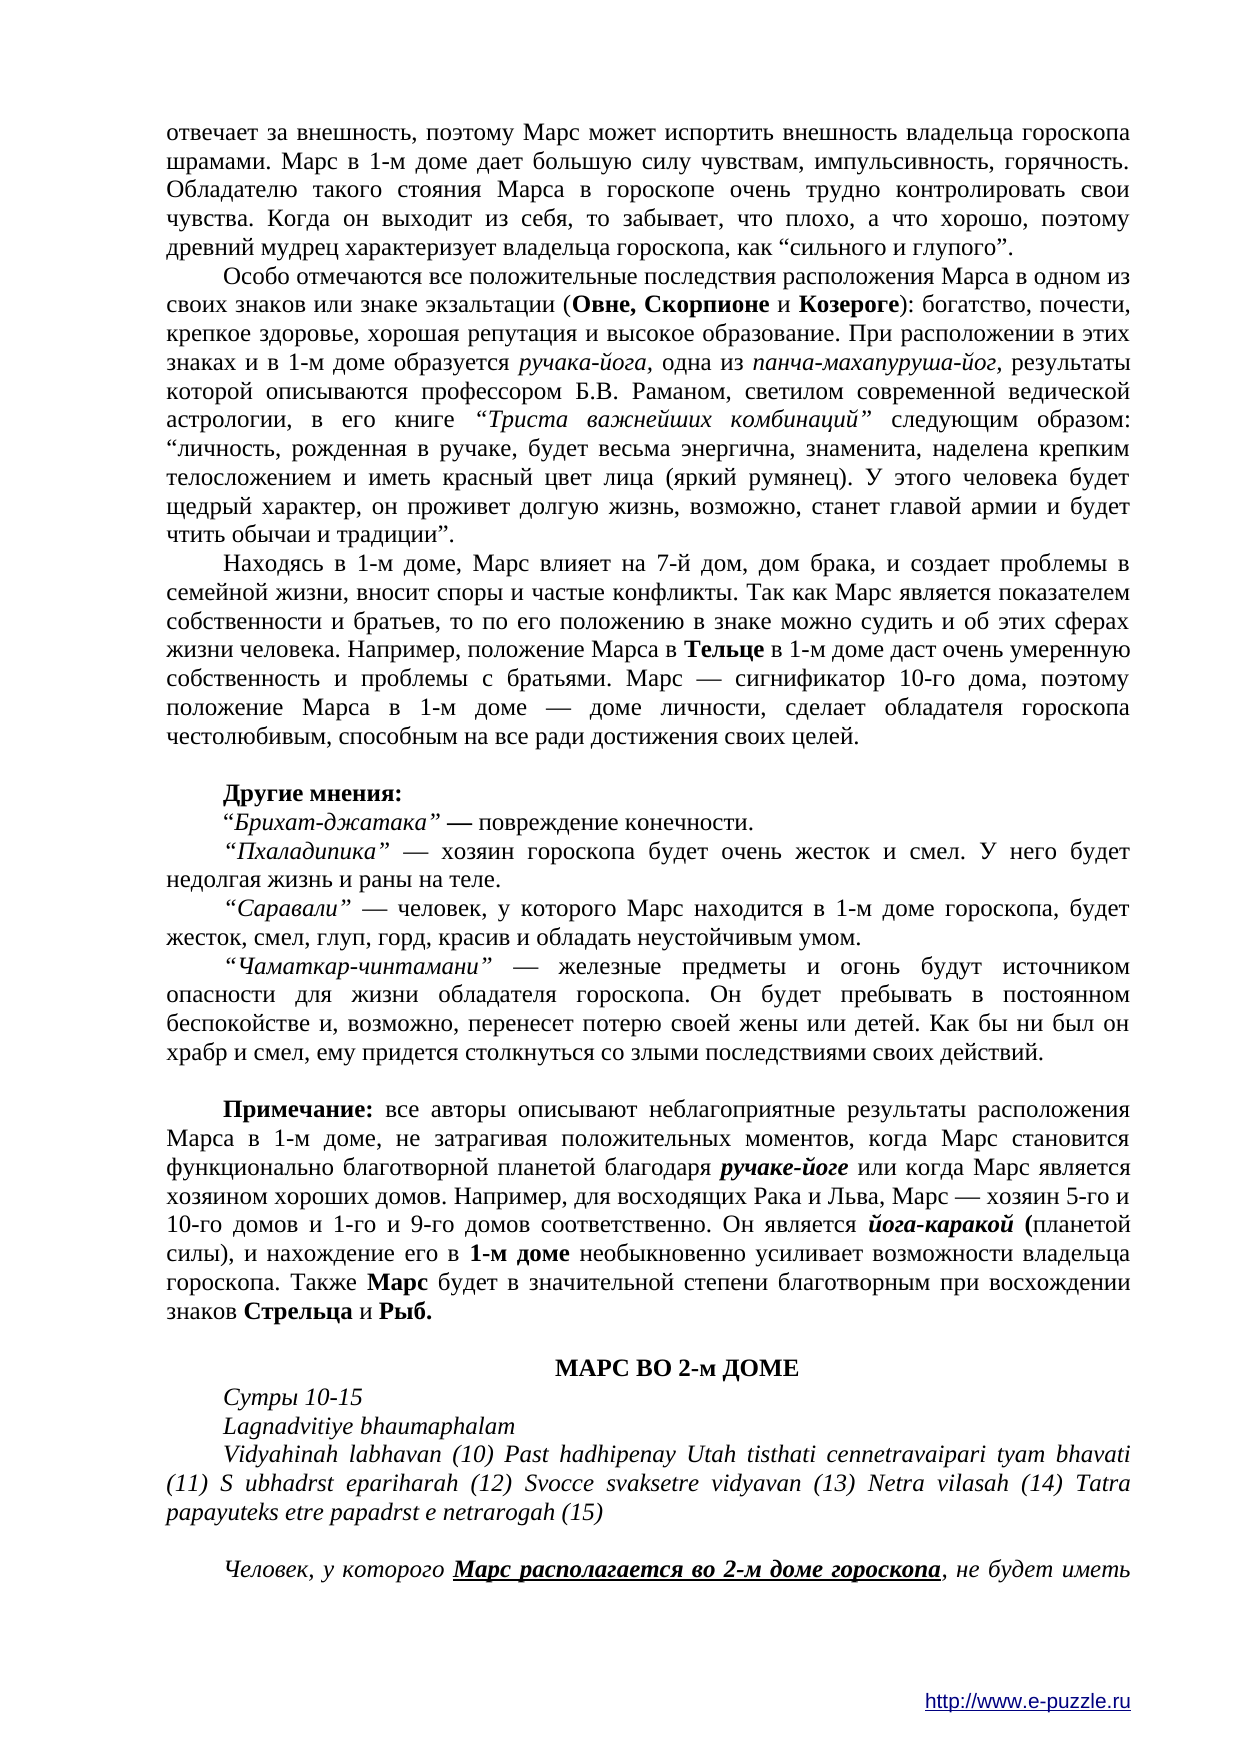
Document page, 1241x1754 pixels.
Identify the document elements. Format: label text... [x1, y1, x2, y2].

text Особо отмечаются все положительные последствия расположения Марса в одном из своих знаков или знаке экзальтации (Овне, Скорпионе и Козероге): богатство, почести, крепкое здоровье, хорошая репутация и высокое образование. При расположении в этих знаках и в 1-м доме образуется ручака-йога, одна из панча-махапуруша-йог, результаты которой описываются профессором Б.В. Раманом, светилом современной ведической астрологии, в его книге “Триста важнейших комбинаций” следующим образом: “личность, рожденная в ручаке, будет весьма энергична, знаменита, наделена крепким телосложением и иметь красный цвет лица (яркий румянец). У этого человека будет щедрый характер, он проживет долгую жизнь, возможно, станет главой армии и будет чтить обычаи и традиции”. [166, 261, 1131, 548]
text Находясь в 1-м доме, Марс влияет на 7-й дом, дом брака, и создает проблемы в семейной жизни, вносит споры и частые конфликты. Так как Марс является показателем собственности и братьев, то по его положению в знаке можно судить и об этих сферах жизни человека. Например, положение Марса в Тельце в 1-м доме даст очень умеренную собственность и проблемы с братьями. Марс — сигнификатор 10-го дома, поэтому положение Марса в 1-м доме — доме личности, сделает обладателя гороскопа честолюбивым, способным на все ради достижения своих целей. [166, 548, 1131, 749]
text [166, 1554, 1131, 1583]
text “Брихат-джатака” — повреждение конечности. [166, 807, 1131, 836]
text Другие мнения: [166, 778, 1131, 807]
text МАРС ВО 2-м ДОМЕ [166, 1353, 1131, 1382]
text Сутры 10-15 [166, 1382, 1131, 1411]
text “Пхаладипика” — хозяин гороскопа будет очень жесток и смел. У него будет недолгая жизнь и раны на теле. [166, 836, 1131, 893]
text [166, 117, 1131, 261]
text Lagnadvitiye bhaumaphalam [166, 1411, 1131, 1439]
text “Чаматкар-чинтамани” — железные предметы и огонь будут источником опасности для жизни обладателя гороскопа. Он будет пребывать в постоянном беспокойстве и, возможно, перенесет потерю своей жены или детей. Как бы ни был он храбр и смел, ему придется столкнуться со злыми последствиями своих действий. [166, 951, 1131, 1066]
text Примечание: все авторы описывают неблагоприятные результаты расположения Марса в 1-м доме, не затрагивая положительных моментов, когда Марс становится функционально благотворной планетой благодаря ручаке-йоге или когда Марс является хозяином хороших домов. Например, для восходящих Рака и Льва, Марс — хозяин 5-го и 10-го домов и 1-го и 9-го домов соответственно. Он является йога-каракой (планетой силы), и нахождение его в 1-м доме необыкновенно усиливает возможности владельца гороскопа. Также Марс будет в значительной степени благотворным при восхождении знаков Стрельца и Рыб. [166, 1094, 1131, 1324]
text “Саравали” — человек, у которого Марс находится в 1-м доме гороскопа, будет жесток, смел, глуп, горд, красив и обладать неустойчивым умом. [166, 893, 1131, 951]
text Vidyahinah labhavan (10) Past hadhipenay Utah tisthati cennetravaipari tyam bhavati (11) S ubhadrst epariharah (12) Svocce svaksetre vidyavan (13) Netra vilasah (14) Tatra papayuteks etre papadrst e netrarogah (15) [166, 1439, 1131, 1526]
